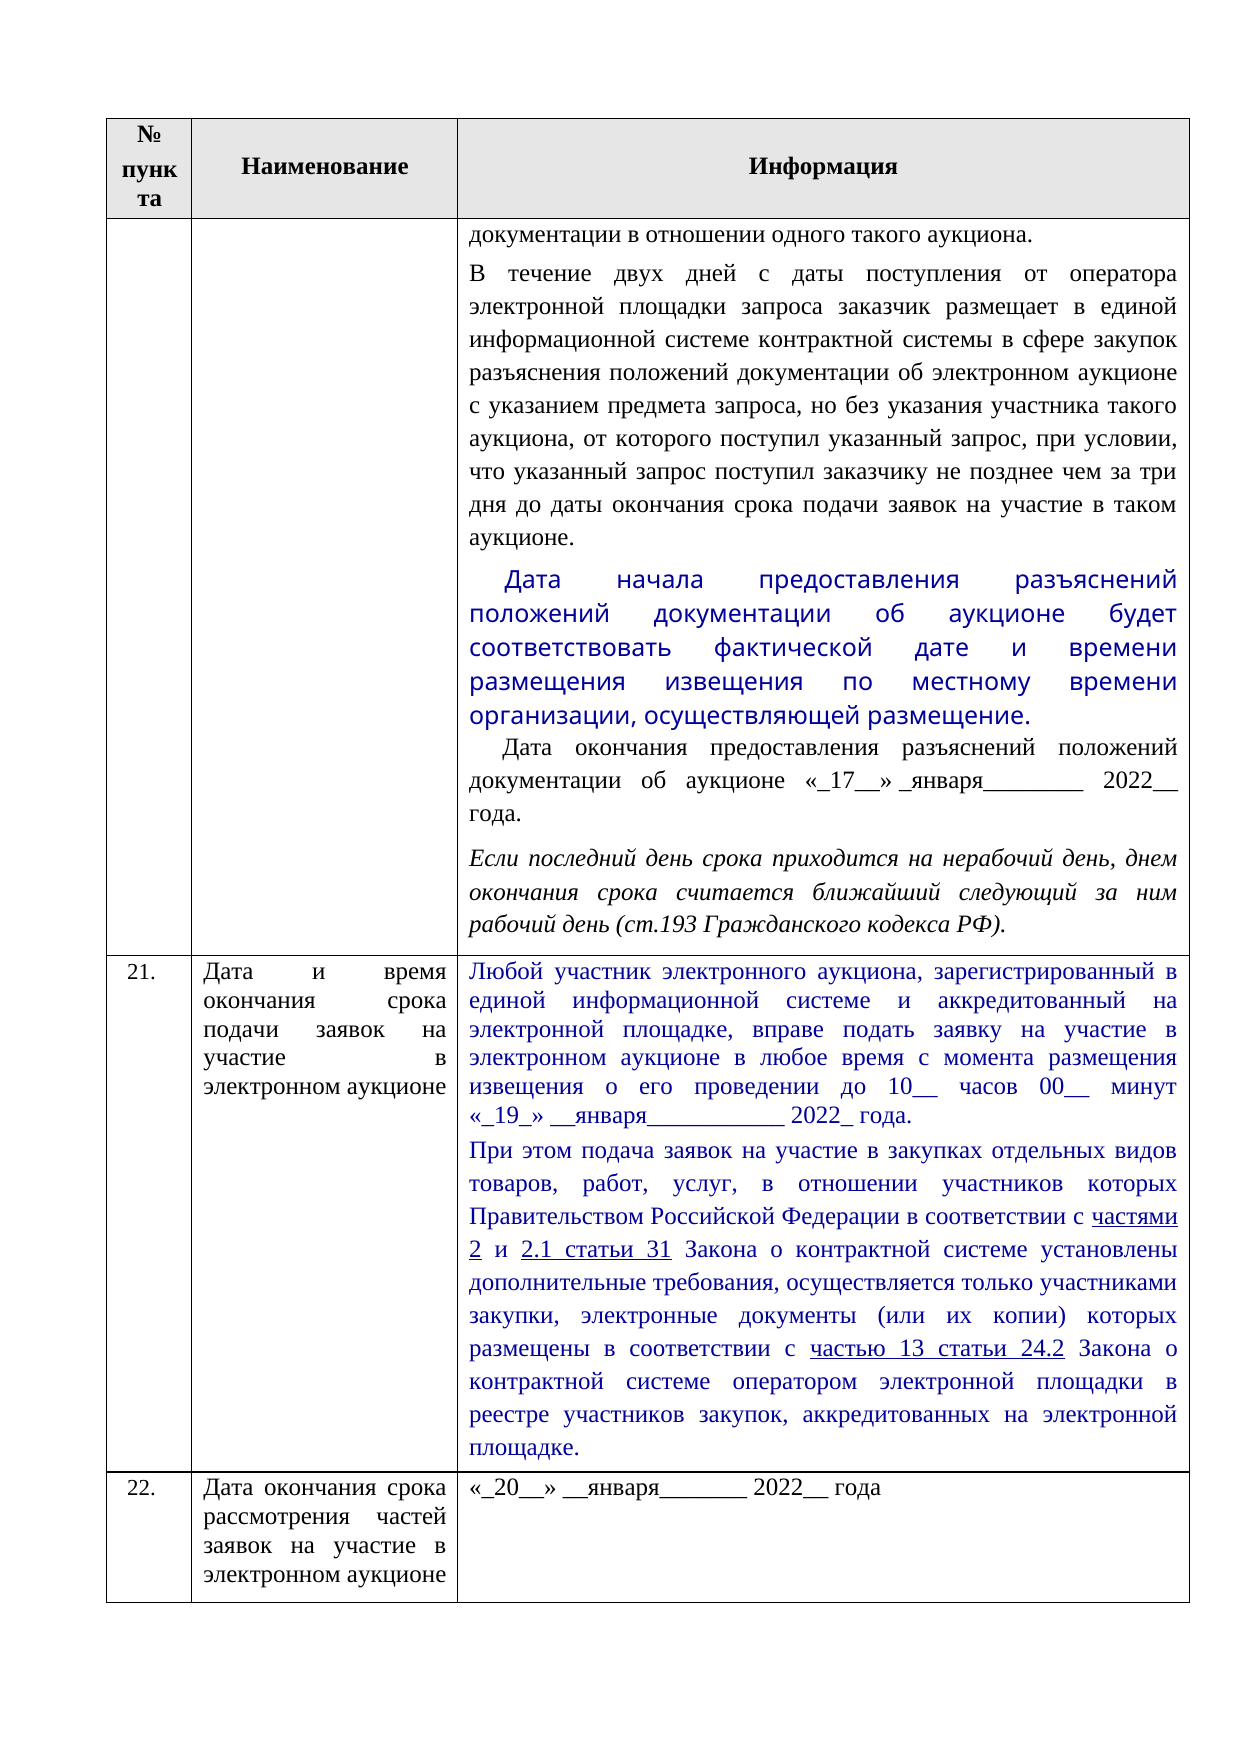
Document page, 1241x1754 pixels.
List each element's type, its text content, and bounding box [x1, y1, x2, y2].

table_cell [107, 219, 191, 955]
table_cell Любой участник электронного аукциона, зарегистрированный в единой информационной системе и аккредитованный на электронной площадке, вправе подать заявку на участие в электронном аукционе в любое время с момента размещения извещения о его проведении до 10__ часов 00__ минут «_19_» __января___________ 2022_ года. При этом подача заявок на участие в закупках отдельных видов товаров, работ, услуг, в отношении участников которых Правительством Российской Федерации в соответствии с частями 2 и 2.1 статьи 31 Закона о контрактной системе установлены дополнительные требования, осуществляется только участниками закупки, электронные документы (или их копии) которых размещены в соответствии с частью 13 статьи 24.2 Закона о контрактной системе оператором электронной площадки в реестре участников закупок, аккредитованных на электронной площадке. [458, 956, 1189, 1471]
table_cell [192, 219, 457, 955]
table_header Информация [458, 119, 1189, 218]
table_header № пункта [107, 119, 191, 218]
table_header Наименование [192, 119, 457, 218]
table_cell «_20__» __января_______ 2022__ года [458, 1473, 1189, 1602]
table_cell Дата и время окончания срока подачи заявок на участие в электронном аукционе [192, 956, 457, 1471]
table_cell [107, 1473, 191, 1602]
table_cell [107, 956, 191, 1471]
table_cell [458, 219, 1189, 955]
table_cell Дата окончания срока рассмотрения частей заявок на участие в электронном аукционе [192, 1473, 457, 1602]
